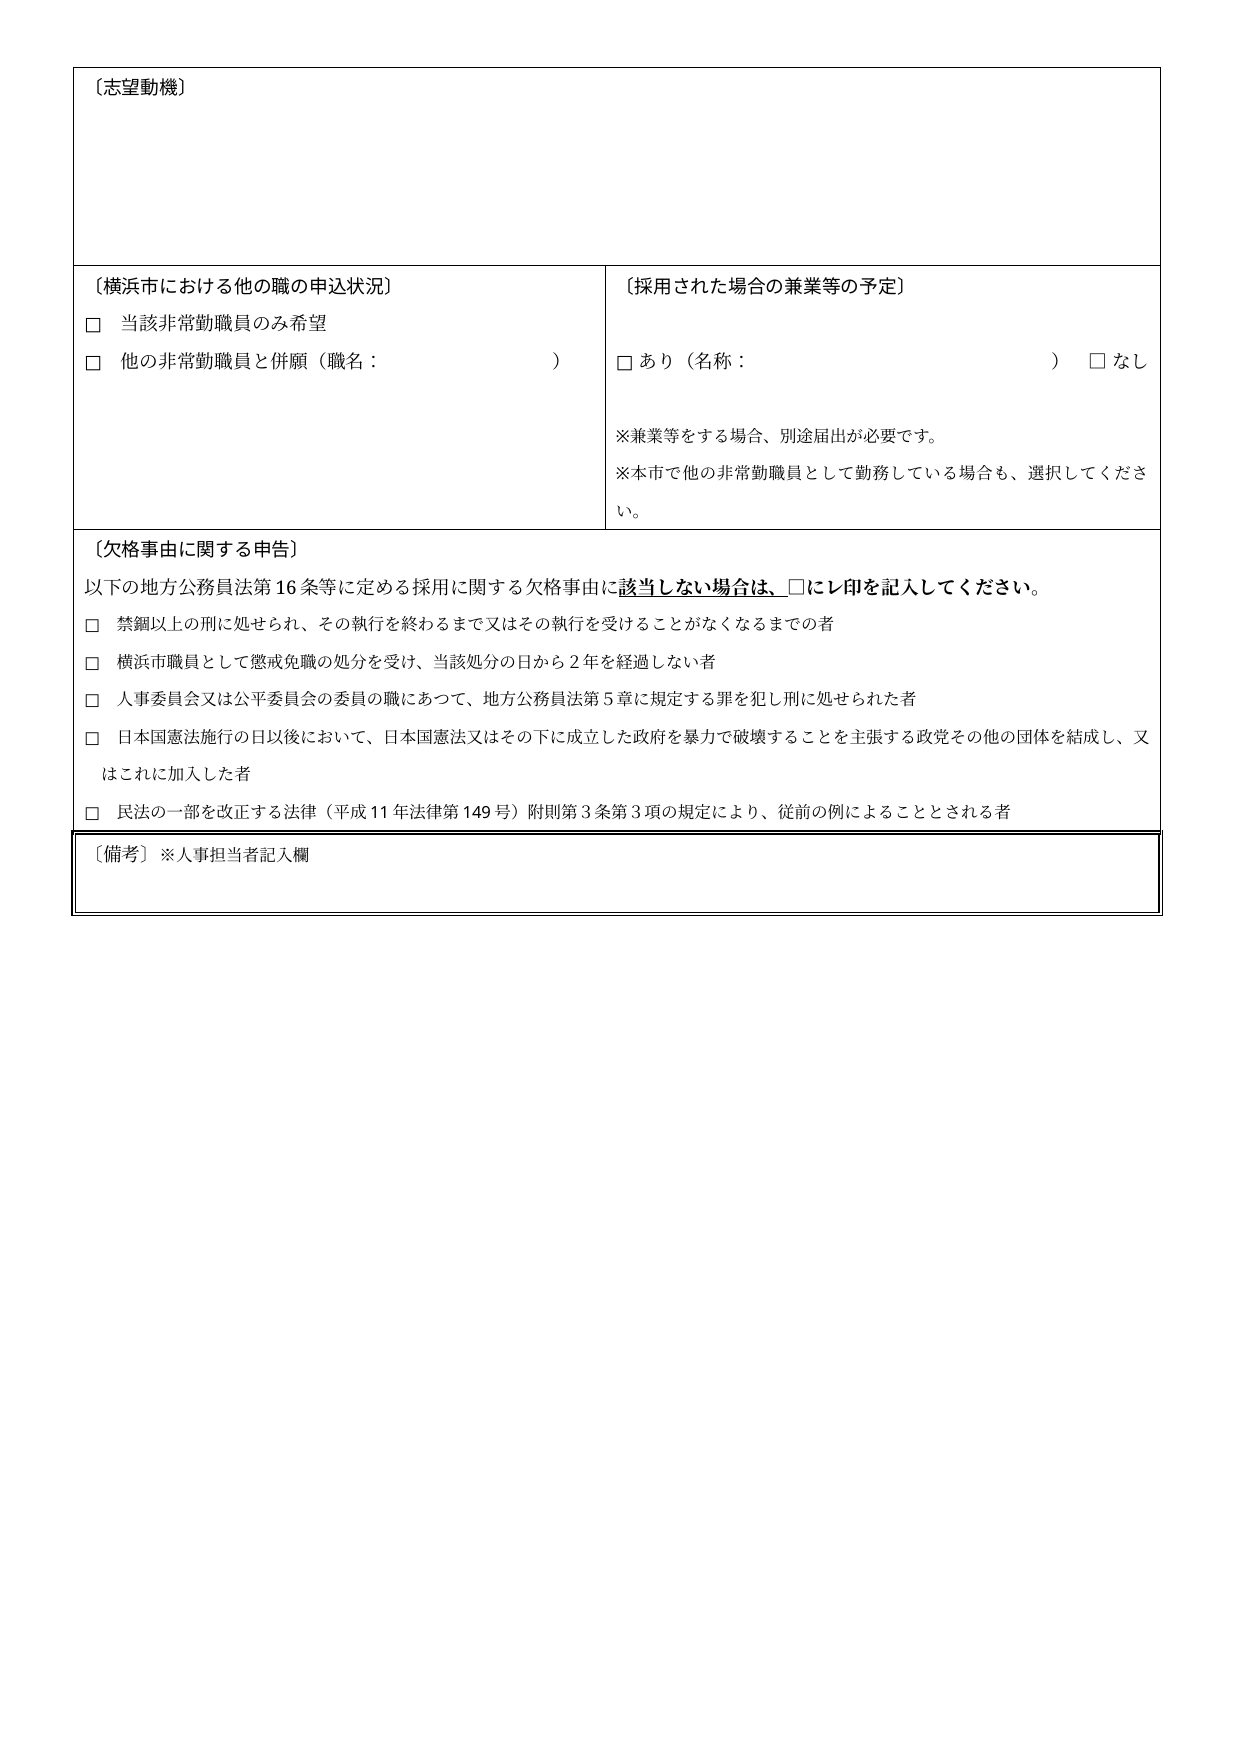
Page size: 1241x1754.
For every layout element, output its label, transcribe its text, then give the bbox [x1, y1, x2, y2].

table_cell 〔採用された場合の兼業等の予定〕 □ あり（名称： ） □ なし ※兼業等をする場合、別途届出が必要です。 ※本市で他の非常勤職員として勤務している場合も、選択してください。 [606, 266, 1160, 529]
table_cell 〔横浜市における他の職の申込状況〕 □ 当該非常勤職員のみ希望 □ 他の非常勤職員と併願（職名： ） [74, 266, 605, 529]
table_cell 〔備考〕※人事担当者記入欄 [76, 835, 1158, 911]
table_cell 〔欠格事由に関する申告〕 以下の地方公務員法第16条等に定める採用に関する欠格事由に該当しない場合は、□にレ印を記入してください。 □ 禁錮以上の刑に処せられ、その執行を終わるまで又はその執行を受けることがなくなるまでの者 □ 横浜市職員として懲戒免職の処分を受け、当該処分の日から２年を経過しない者 □ 人事委員会又は公平委員会の委員の職にあつて、地方公務員法第５章に規定する罪を犯し刑に処せられた者 □ 日本国憲法施行の日以後において、日本国憲法又はその下に成立した政府を暴力で破壊することを主張する政党その他の団体を結成し、又はこれに加入した者 □ 民法の一部を改正する法律（平成11年法律第149号）附則第３条第３項の規定により、従前の例によることとされる者 [74, 530, 1160, 830]
table_cell 〔志望動機〕 [74, 68, 1160, 265]
